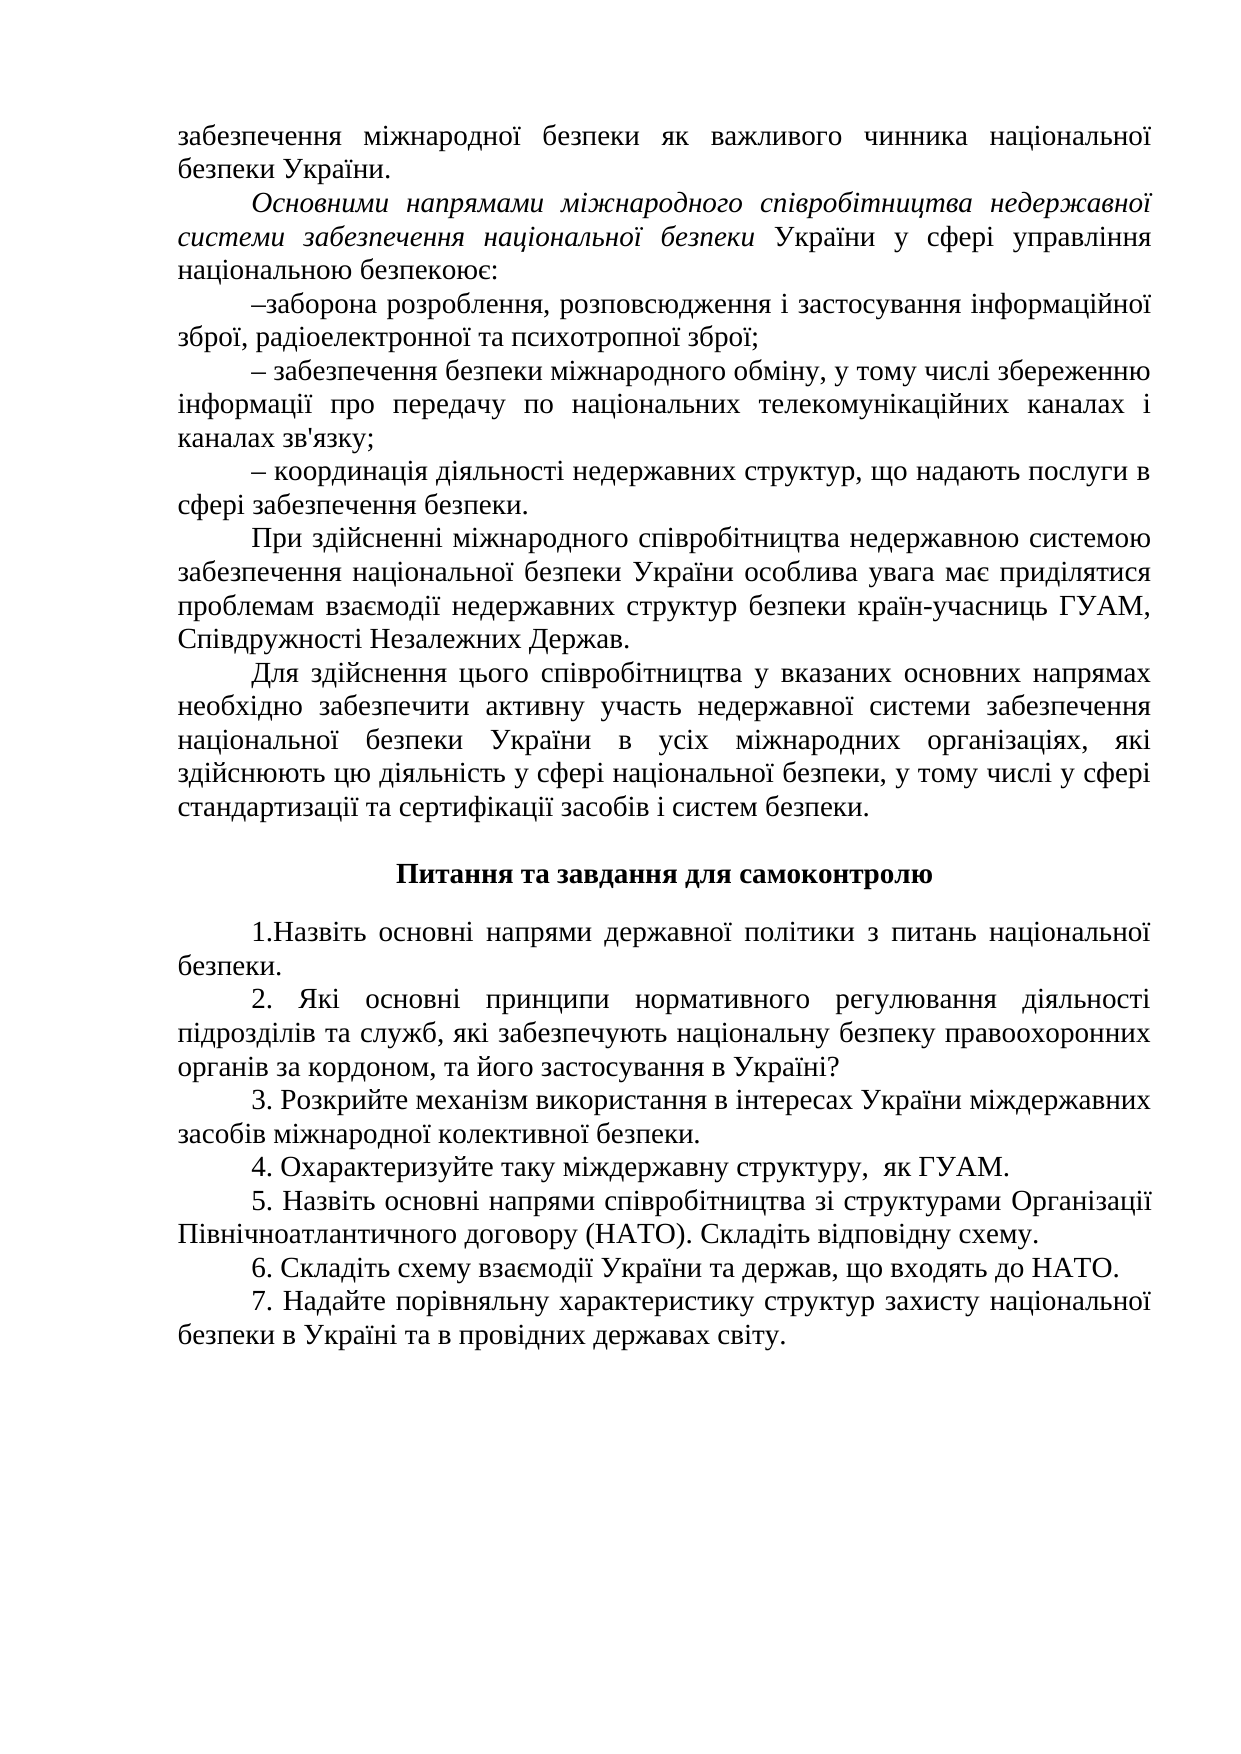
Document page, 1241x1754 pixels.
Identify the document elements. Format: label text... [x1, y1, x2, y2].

text Для здійснення цього співробітництва у вказаних основних напрямах необхідно забезпечити активну участь недержавної системи забезпечення національної безпеки України в усіх міжнародних організаціях, які здійснюють цю діяльність у сфері національної безпеки, у тому числі у сфері стандартизації та сертифікації засобів і систем безпеки. [177, 655, 1152, 822]
text 4. Охарактеризуйте таку міждержавну структуру, як ГУАМ. [177, 1149, 1152, 1183]
text 1.Назвіть основні напрями державної політики з питань національної безпеки. [177, 914, 1152, 982]
text – координація діяльності недержавних структур, що надають послуги в сфері забезпечення безпеки. [177, 453, 1152, 521]
text – забезпечення безпеки міжнародного обміну, у тому числі збереженню інформації про передачу по національних телекомунікаційних каналах і каналах зв'язку; [177, 353, 1152, 453]
text 6. Складіть схему взаємодії України та держав, що входять до НАТО. [177, 1250, 1152, 1283]
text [177, 118, 1152, 185]
text 2. Які основні принципи нормативного регулювання діяльності підрозділів та служб, які забезпечують національну безпеку правоохоронних органів за кордоном, та його застосування в Україні? [177, 982, 1152, 1082]
text Основними напрямами міжнародного співробітництва недержавної системи забезпечення національної безпеки України у сфері управління національною безпекоює: [177, 185, 1152, 286]
text Питання та завдання для самоконтролю [177, 856, 1152, 889]
text 7. Надайте порівняльну характеристику структур захисту національної безпеки в Україні та в провідних державах світу. [177, 1283, 1152, 1351]
text –заборона розроблення, розповсюдження і застосування інформаційної зброї, радіоелектронної та психотропної зброї; [177, 286, 1152, 353]
text 3. Розкрийте механізм використання в інтересах України міждержавних засобів міжнародної колективної безпеки. [177, 1082, 1152, 1149]
text При здійсненні міжнародного співробітництва недержавною системою забезпечення національної безпеки України особлива увага має приділятися проблемам взаємодії недержавних структур безпеки країн-учасниць ГУАМ, Співдружності Незалежних Держав. [177, 521, 1152, 655]
text 5. Назвіть основні напрями співробітництва зі структурами Організації Північноатлантичного договору (НАТО). Складіть відповідну схему. [177, 1183, 1152, 1250]
